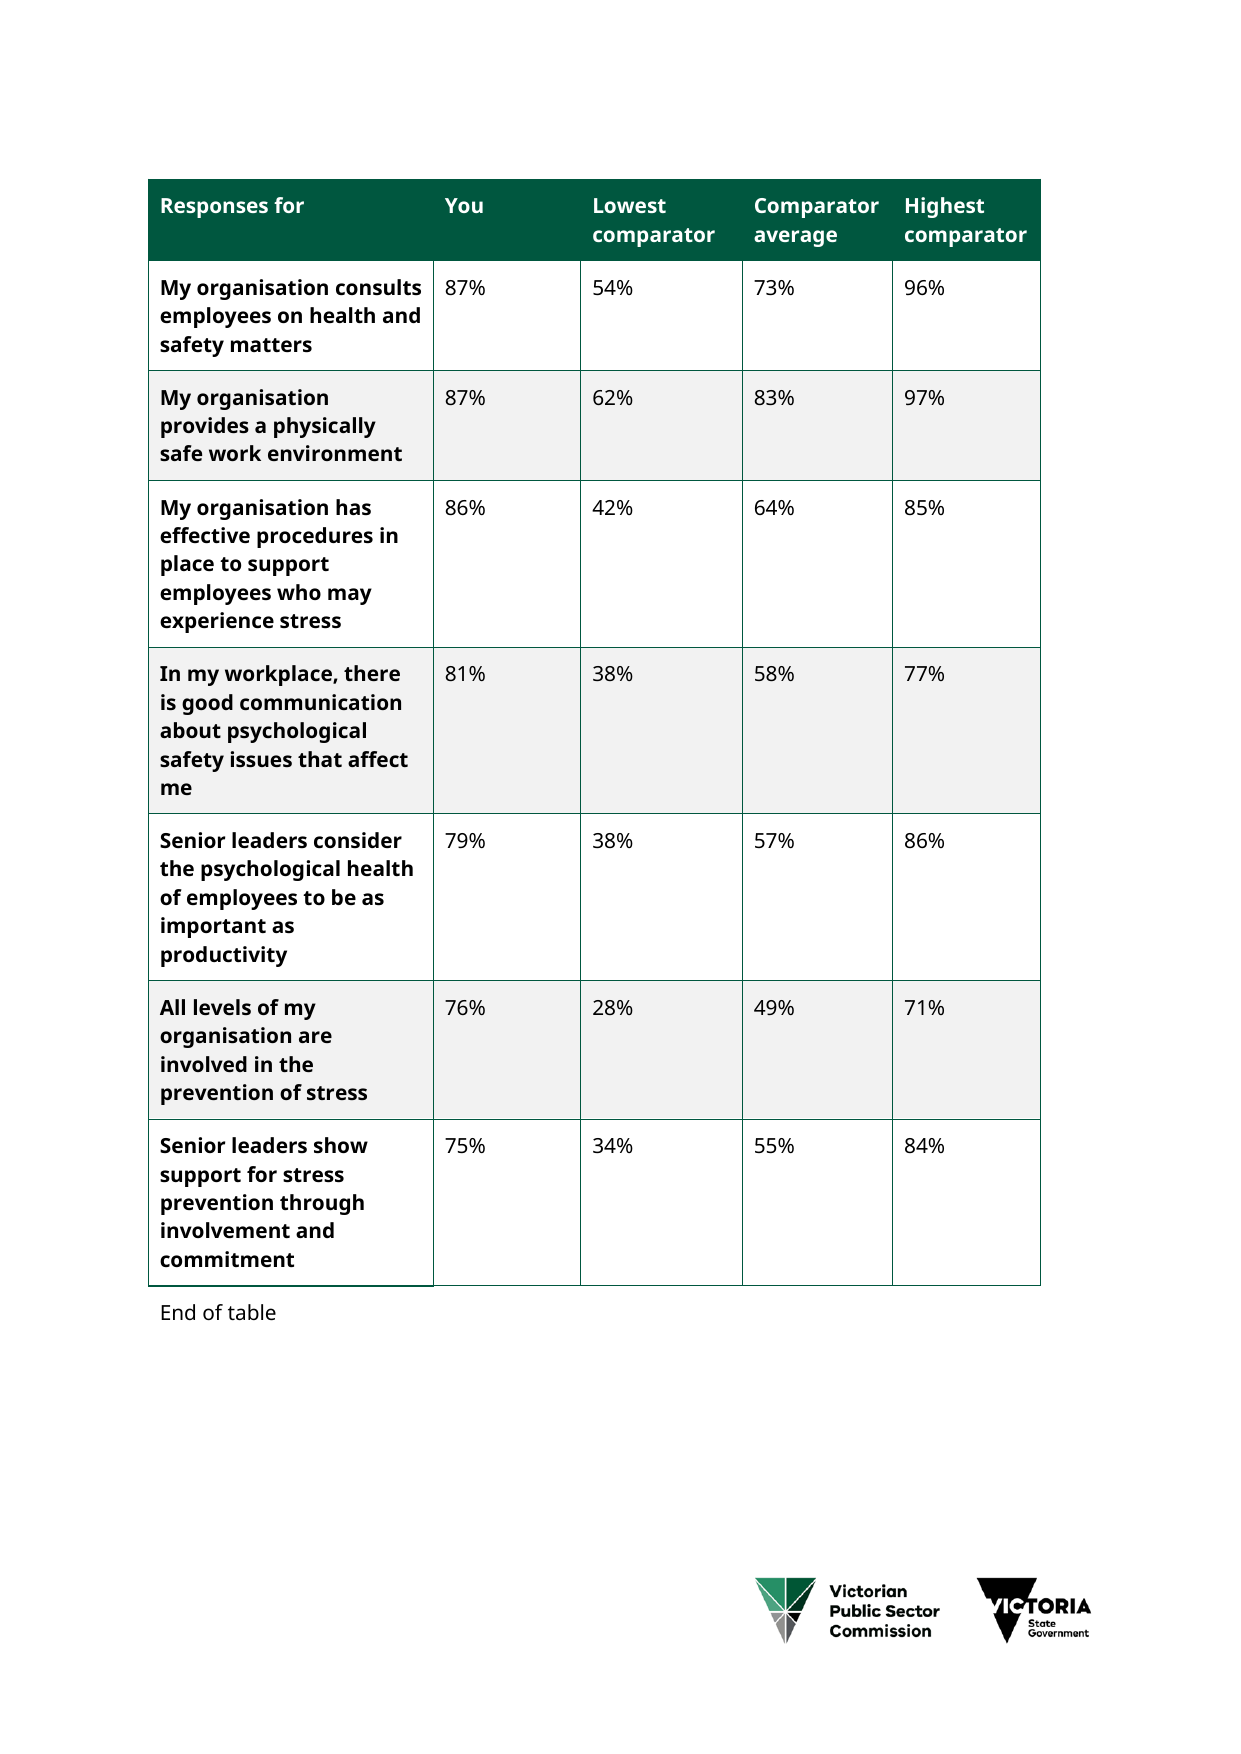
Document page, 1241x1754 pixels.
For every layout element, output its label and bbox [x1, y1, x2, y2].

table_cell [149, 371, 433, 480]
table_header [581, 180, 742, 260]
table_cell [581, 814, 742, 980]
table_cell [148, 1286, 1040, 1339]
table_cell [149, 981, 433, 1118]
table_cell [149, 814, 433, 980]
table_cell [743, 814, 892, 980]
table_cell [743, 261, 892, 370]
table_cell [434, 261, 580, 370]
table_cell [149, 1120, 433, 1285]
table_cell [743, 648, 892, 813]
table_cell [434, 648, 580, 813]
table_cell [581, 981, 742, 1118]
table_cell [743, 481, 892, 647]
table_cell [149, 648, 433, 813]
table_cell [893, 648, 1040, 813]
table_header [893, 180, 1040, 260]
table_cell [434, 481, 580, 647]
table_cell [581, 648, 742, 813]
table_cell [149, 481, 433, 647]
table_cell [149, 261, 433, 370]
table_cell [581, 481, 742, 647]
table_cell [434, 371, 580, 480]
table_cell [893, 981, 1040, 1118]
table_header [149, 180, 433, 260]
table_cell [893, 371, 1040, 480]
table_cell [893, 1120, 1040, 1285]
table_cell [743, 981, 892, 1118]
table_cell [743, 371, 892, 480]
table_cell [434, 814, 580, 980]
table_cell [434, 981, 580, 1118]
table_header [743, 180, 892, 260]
picture [754, 1577, 1093, 1645]
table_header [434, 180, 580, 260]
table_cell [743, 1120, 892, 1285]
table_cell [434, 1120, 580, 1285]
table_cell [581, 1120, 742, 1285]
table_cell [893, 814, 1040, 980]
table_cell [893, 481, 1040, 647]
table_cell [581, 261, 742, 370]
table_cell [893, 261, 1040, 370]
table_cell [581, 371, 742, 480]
